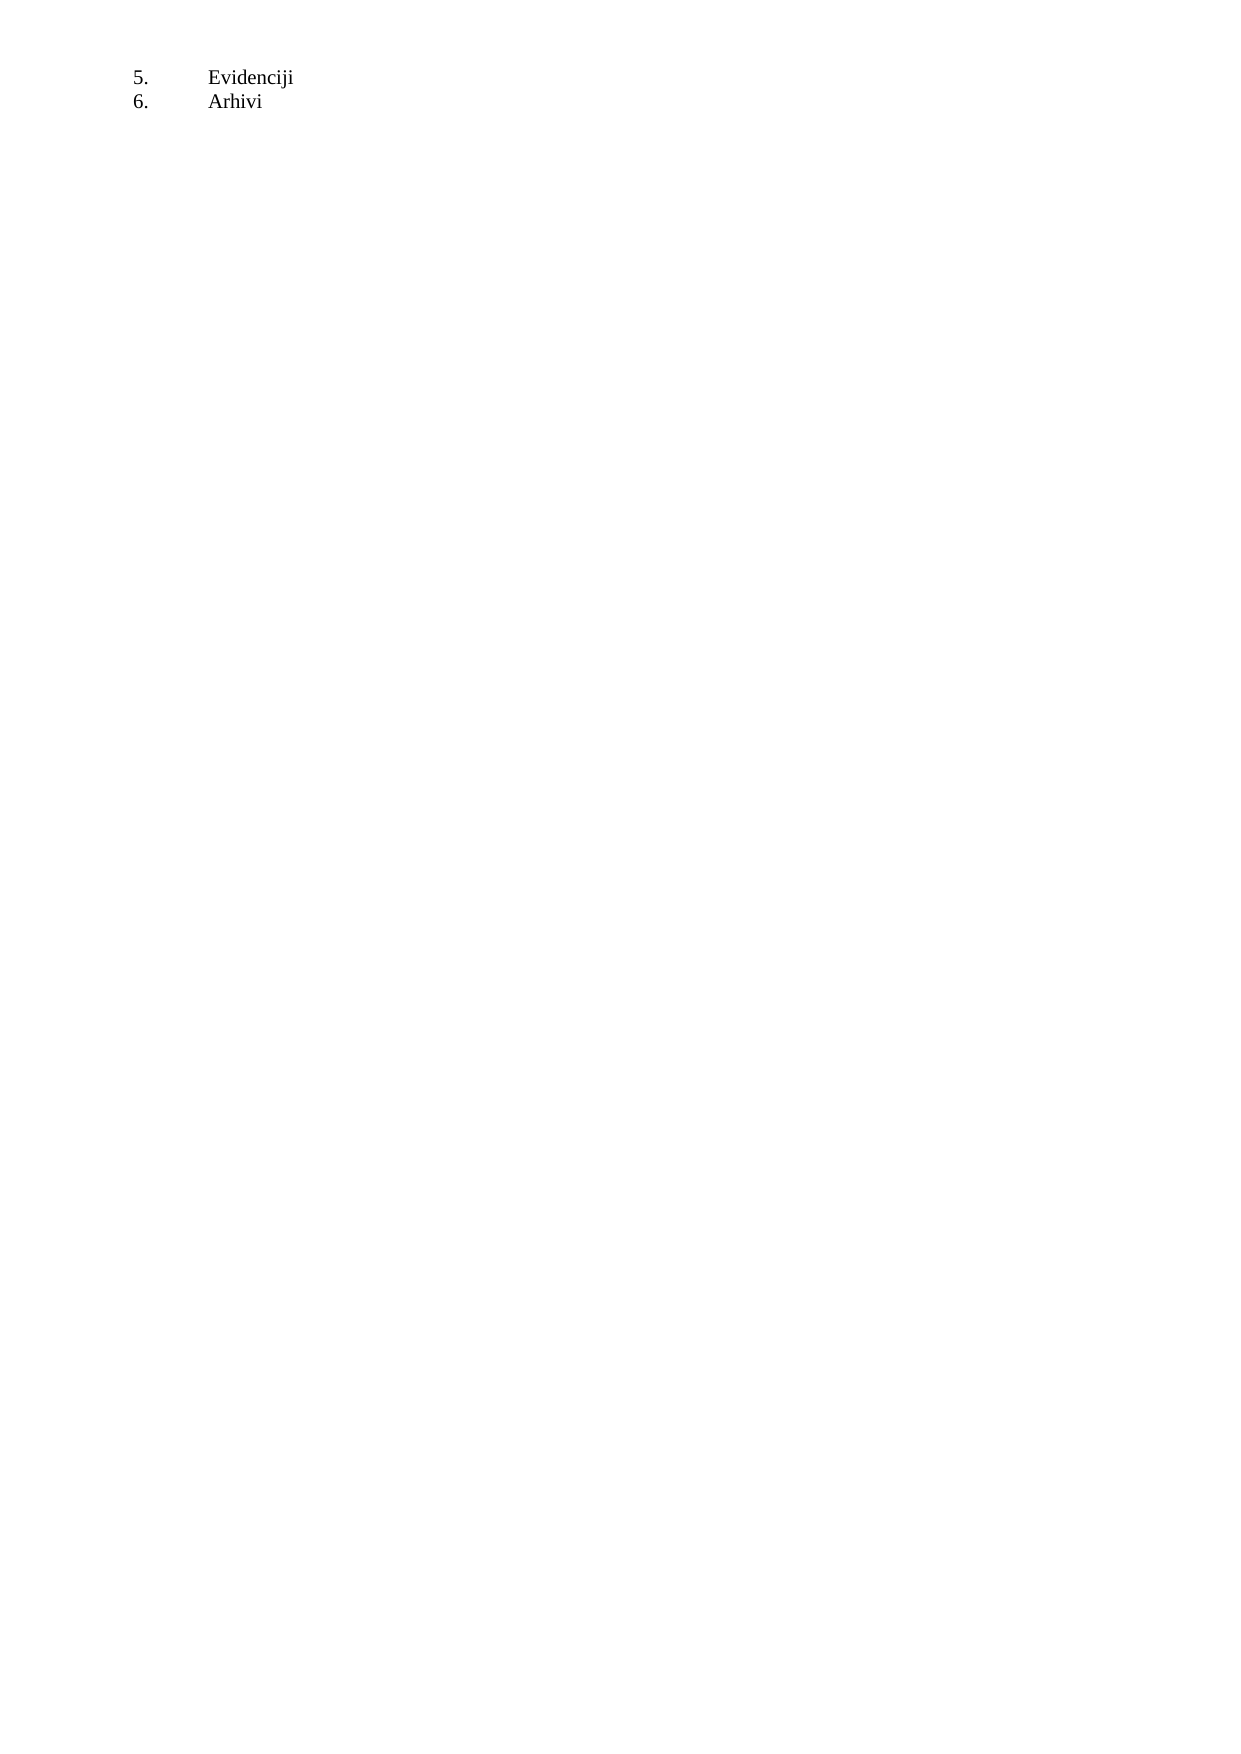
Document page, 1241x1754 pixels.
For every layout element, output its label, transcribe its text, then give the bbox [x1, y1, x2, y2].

list Arhivi [133, 89, 1107, 113]
list Evidenciji [133, 65, 1107, 89]
